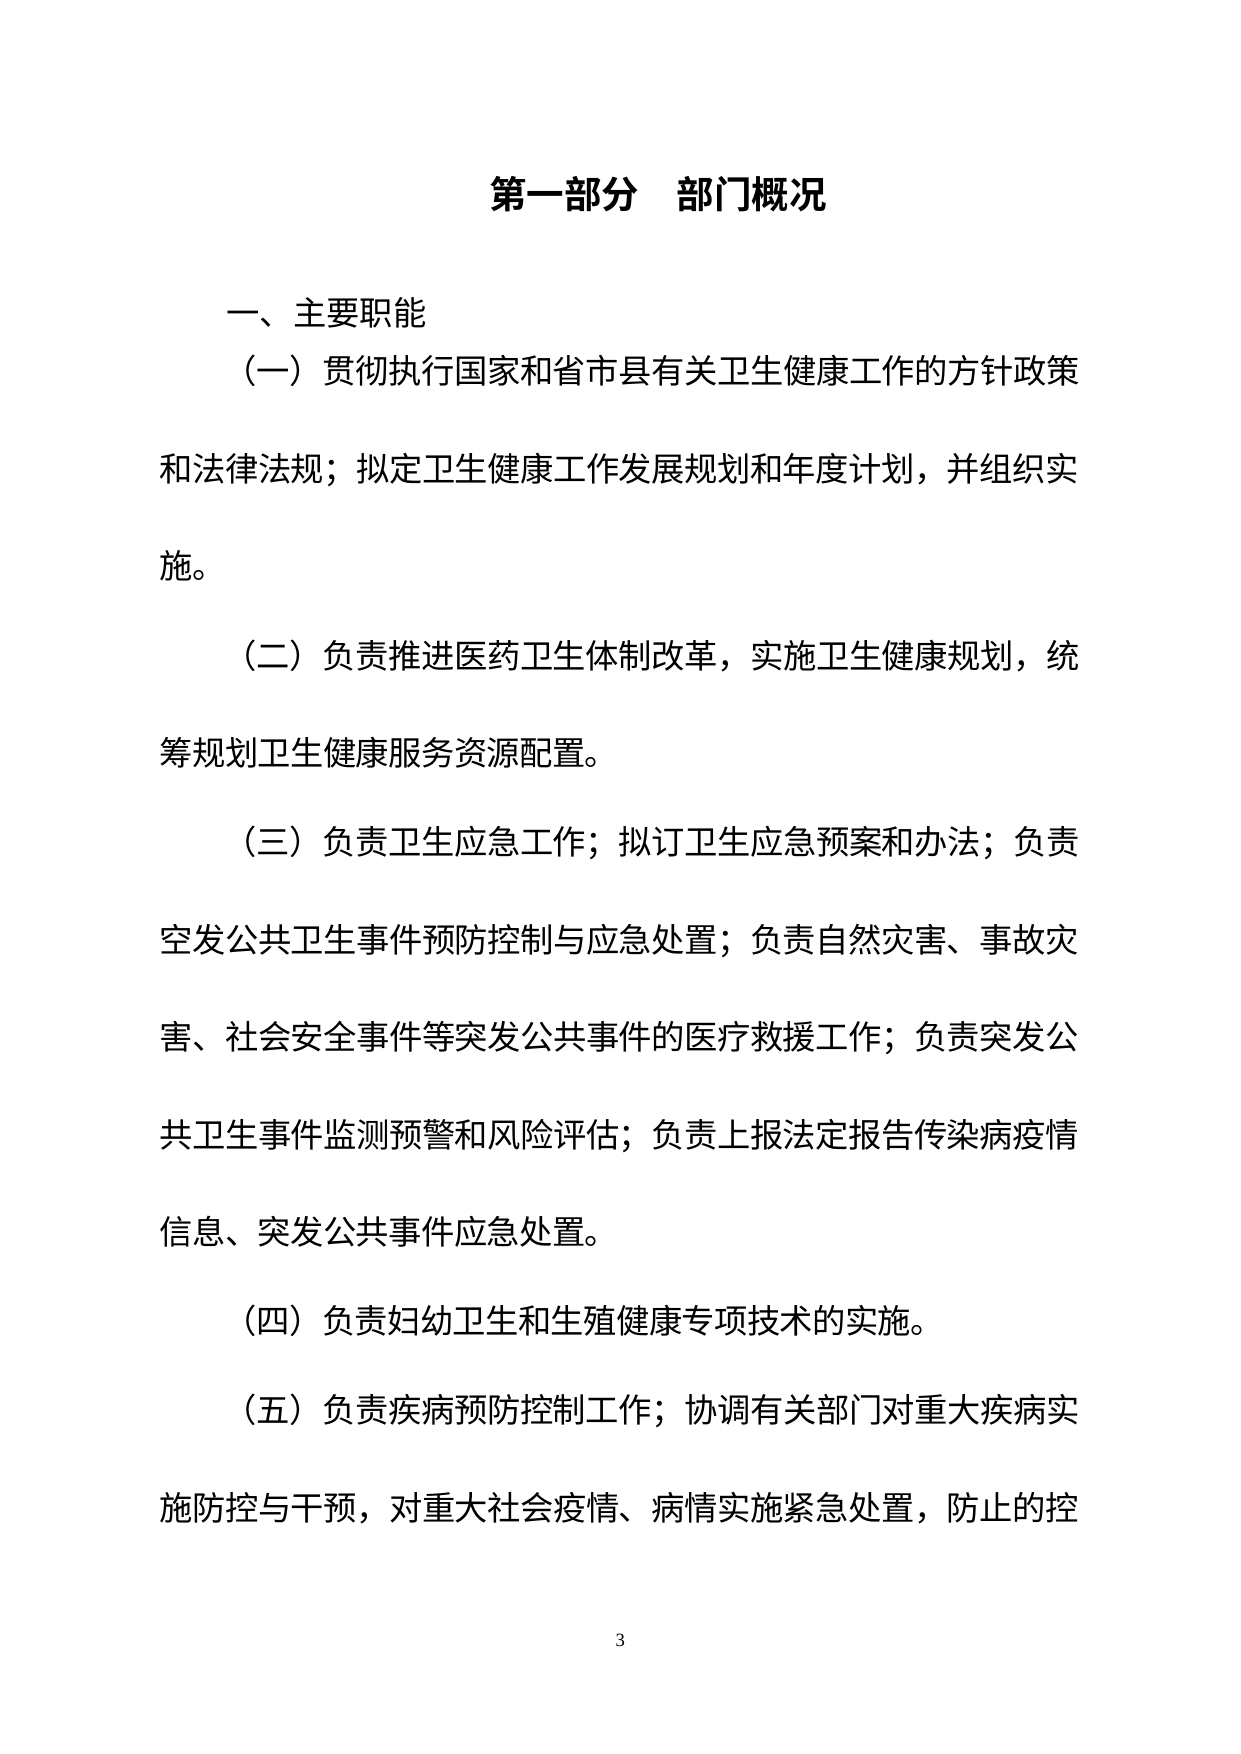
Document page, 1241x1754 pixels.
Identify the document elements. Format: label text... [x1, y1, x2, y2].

text （一）贯彻执行国家和省市县有关卫生健康工作的方针政策和法律法规；拟定卫生健康工作发展规划和年度计划，并组织实施。 [159, 337, 1081, 597]
text 第一部分 部门概况 [159, 162, 1081, 220]
text 一、主要职能 [159, 279, 1081, 337]
text （三）负责卫生应急工作；拟订卫生应急预案和办法；负责空发公共卫生事件预防控制与应急处置；负责自然灾害、事故灾害、社会安全事件等突发公共事件的医疗救援工作；负责突发公共卫生事件监测预警和风险评估；负责上报法定报告传染病疫情信息、突发公共事件应急处置。 [159, 808, 1081, 1263]
text （二）负责推进医药卫生体制改革，实施卫生健康规划，统筹规划卫生健康服务资源配置。 [159, 621, 1081, 783]
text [159, 1376, 1081, 1538]
text （四）负责妇幼卫生和生殖健康专项技术的实施。 [159, 1287, 1081, 1352]
